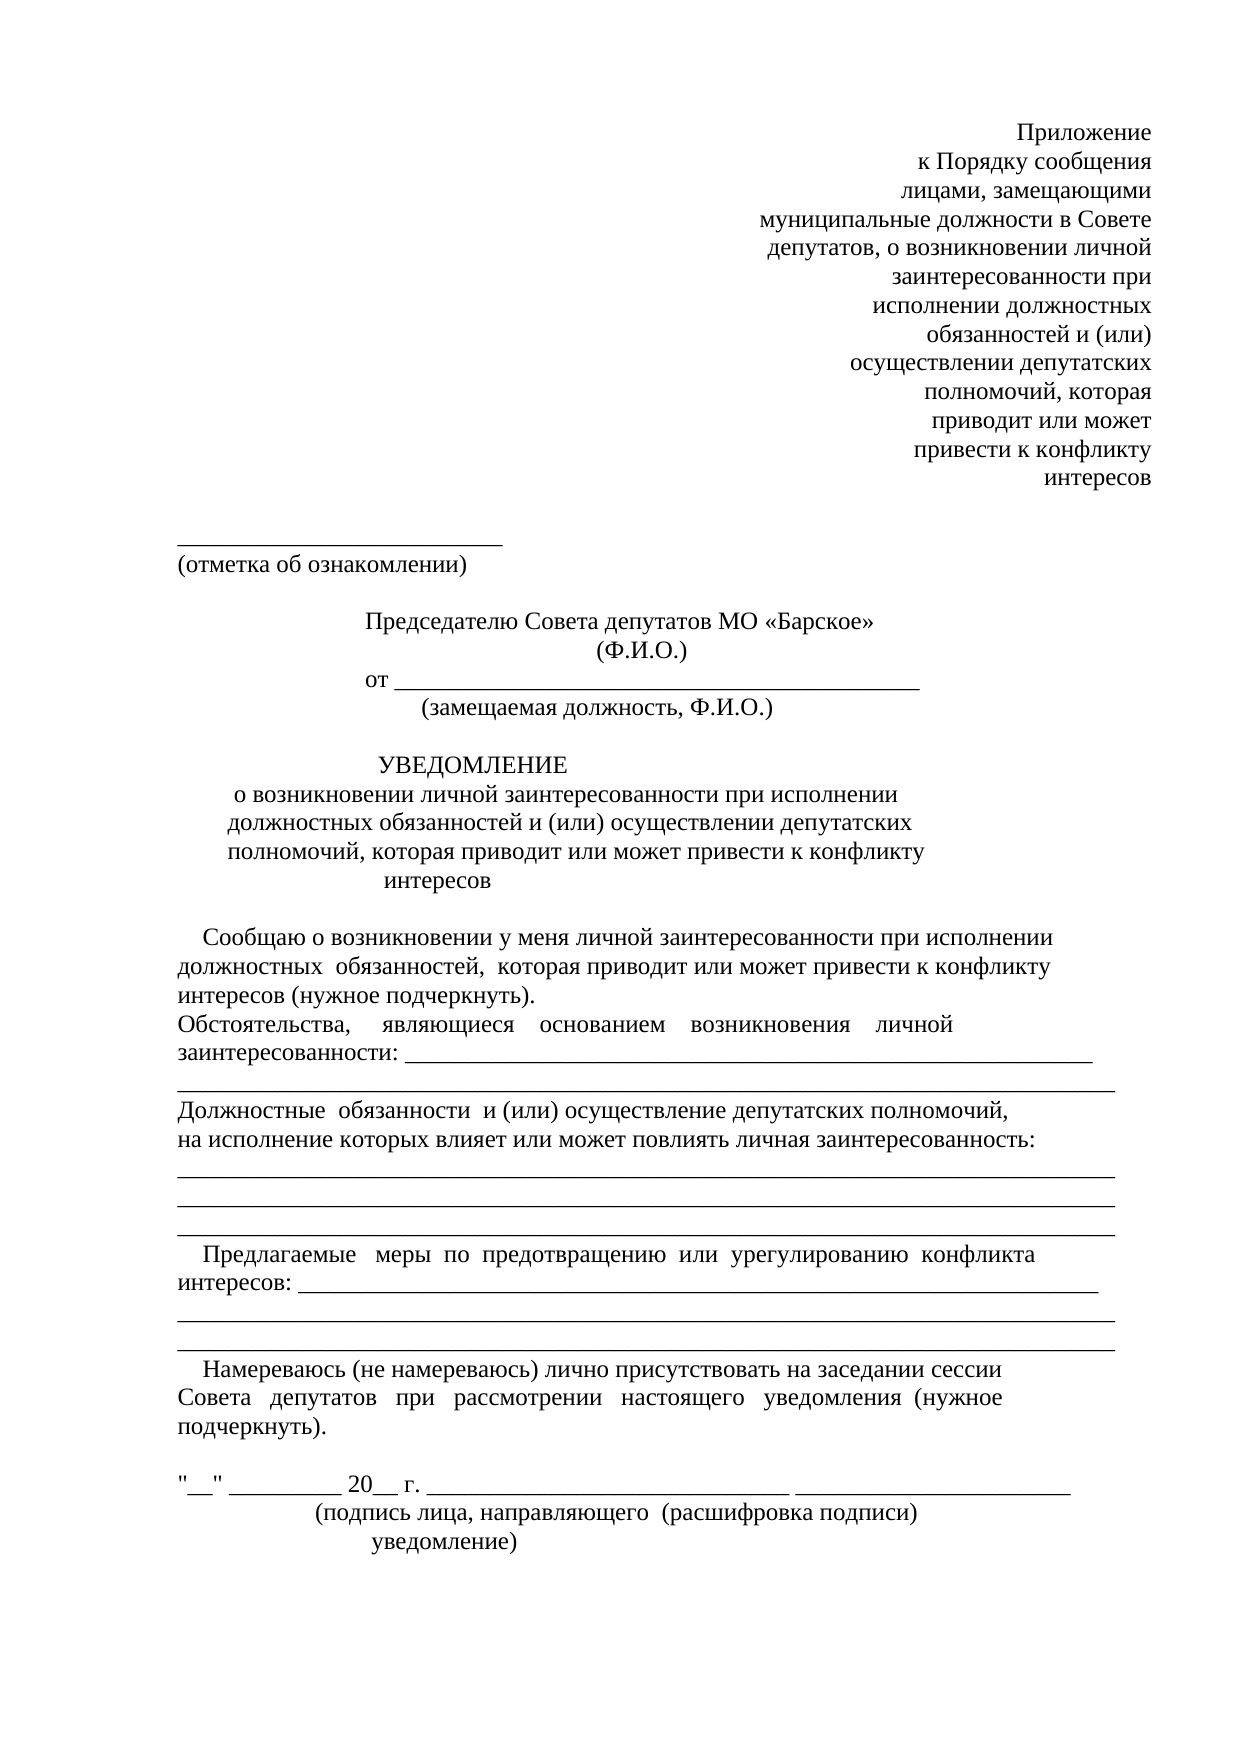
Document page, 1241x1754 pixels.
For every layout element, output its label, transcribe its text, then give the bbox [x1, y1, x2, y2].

text осуществлении депутатских [177, 347, 1152, 376]
text ___________________________________________________________________________ [177, 1210, 1152, 1239]
text ___________________________________________________________________________ [177, 1325, 1152, 1354]
text исполнении должностных [177, 290, 1152, 319]
text интересов [177, 462, 1152, 491]
text обязанностей и (или) [177, 319, 1152, 347]
text подчеркнуть). [177, 1411, 1152, 1440]
text муниципальные должности в Совете [177, 204, 1152, 232]
text Должностные обязанности и (или) осуществление депутатских полномочий, [177, 1095, 1152, 1124]
text ___________________________________________________________________________ [177, 1296, 1152, 1325]
text ___________________________________________________________________________ [177, 1152, 1152, 1181]
text уведомление) [177, 1526, 1152, 1555]
text лицами, замещающими [177, 175, 1152, 204]
text (подпись лица, направляющего (расшифровка подписи) [177, 1497, 1152, 1526]
text приводит или может [177, 405, 1152, 434]
text Сообщаю о возникновении у меня личной заинтересованности при исполнении [177, 922, 1152, 951]
text Председателю Совета депутатов МО «Барское» [177, 606, 1152, 635]
text к Порядку сообщения [177, 146, 1152, 175]
text интересов (нужное подчеркнуть). [177, 980, 1152, 1009]
text интересов [177, 865, 1152, 894]
text интересов: ________________________________________________________________ [177, 1267, 1152, 1296]
text полномочий, которая [177, 376, 1152, 405]
text на исполнение которых влияет или может повлиять личная заинтересованность: [177, 1124, 1152, 1152]
text ___________________________________________________________________________ [177, 1181, 1152, 1210]
text __________________________ [177, 520, 1152, 549]
text (Ф.И.О.) [177, 635, 1152, 664]
text должностных обязанностей, которая приводит или может привести к конфликту [177, 951, 1152, 980]
text заинтересованности при [177, 261, 1152, 290]
text привести к конфликту [177, 434, 1152, 462]
text депутатов, о возникновении личной [177, 232, 1152, 261]
text ___________________________________________________________________________ [177, 1066, 1152, 1095]
text Обстоятельства, являющиеся основанием возникновения личной [177, 1009, 1152, 1037]
text о возникновении личной заинтересованности при исполнении [177, 779, 1152, 807]
text должностных обязанностей и (или) осуществлении депутатских [177, 807, 1152, 836]
text Приложение [177, 117, 1152, 146]
text от __________________________________________ [177, 664, 1152, 692]
text УВЕДОМЛЕНИЕ [177, 750, 1152, 779]
text (отметка об ознакомлении) [177, 549, 1152, 577]
text (замещаемая должность, Ф.И.О.) [177, 692, 1152, 721]
text Совета депутатов при рассмотрении настоящего уведомления (нужное [177, 1382, 1152, 1411]
text Предлагаемые меры по предотвращению или урегулированию конфликта [177, 1239, 1152, 1267]
text заинтересованности: _______________________________________________________ [177, 1037, 1152, 1066]
text полномочий, которая приводит или может привести к конфликту [177, 836, 1152, 865]
text "__" _________ 20__ г. _____________________________ ______________________ [177, 1469, 1152, 1497]
text Намереваюсь (не намереваюсь) лично присутствовать на заседании сессии [177, 1354, 1152, 1382]
